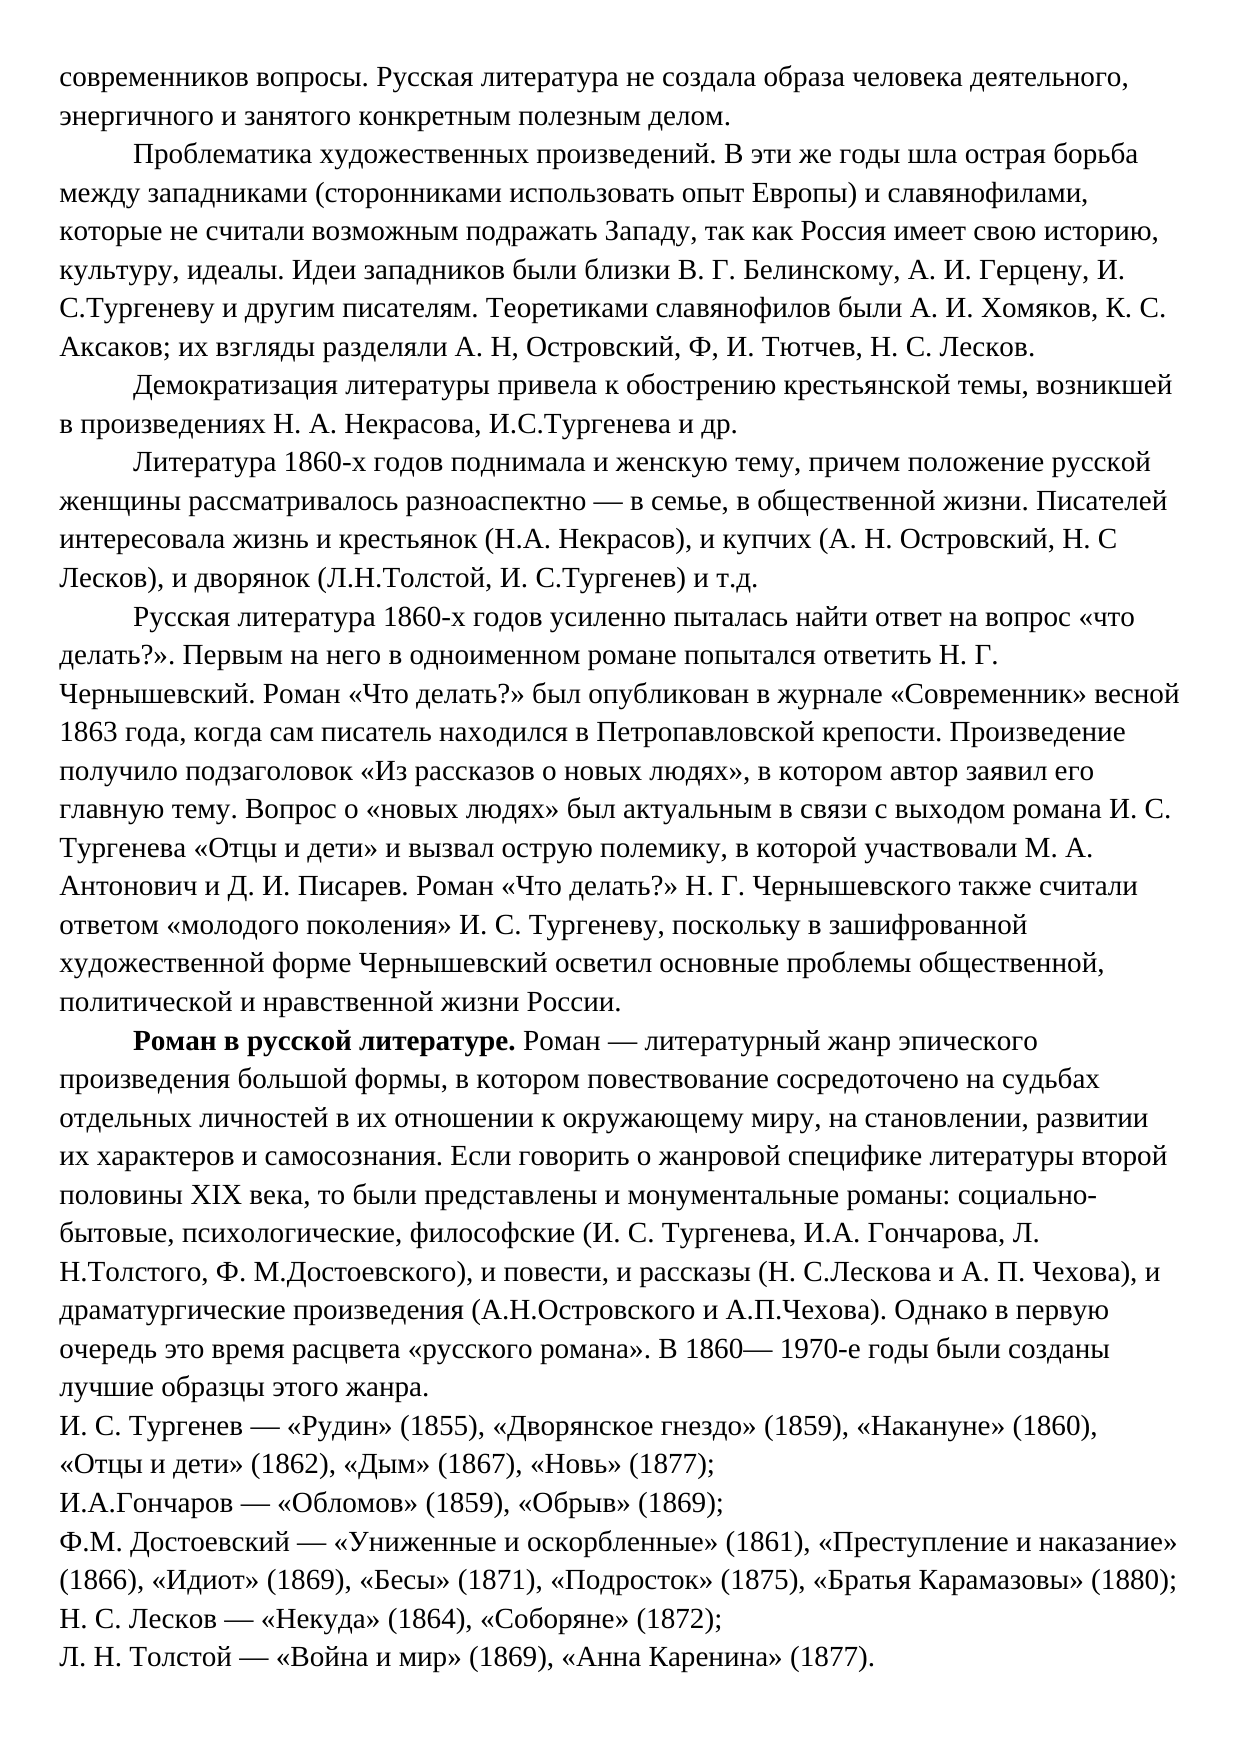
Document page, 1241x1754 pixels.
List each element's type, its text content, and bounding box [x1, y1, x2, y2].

text Ф.М. Достоевский — «Униженные и оскорбленные» (1861), «Преступление и наказание» (1866), «Идиот» (1869), «Бесы» (1871), «Подросток» (1875), «Братья Карамазовы» (1880); [59, 1524, 1181, 1596]
text H. С. Лесков — «Некуда» (1864), «Соборяне» (1872); [59, 1601, 1181, 1634]
text Литература 1860-х годов поднимала и женскую тему, причем положение русской женщины рассматривалось разноаспектно — в семье, в общественной жизни. Писателей интересовала жизнь и крестьянок (Н.А. Некрасов), и купчих (А. Н. Островский, H. С Лесков), и дворянок (Л.Н.Толстой, И. С.Тургенев) и т.д. [59, 444, 1181, 594]
text И. С. Тургенев — «Рудин» (1855), «Дворянское гнездо» (1859), «Накануне» (1860), «Отцы и дети» (1862), «Дым» (1867), «Новь» (1877); [59, 1408, 1181, 1480]
text Л. Н. Толстой — «Война и мир» (1869), «Анна Каренина» (1877). [59, 1639, 1181, 1673]
text Роман в русской литературе. Роман — литературный жанр эпического произведения большой формы, в котором повествование сосредоточено на судьбах отдельных личностей в их отношении к окружающему миру, на становлении, развитии их характеров и самосознания. Если говорить о жанровой специфике литературы второй половины XIX века, то были представлены и монументальные романы: социально-бытовые, психологические, философские (И. С. Тургенева, И.А. Гончарова, Л. Н.Толстого, Ф. М.Достоевского), и повести, и рассказы (H. С.Лескова и А. П. Чехова), и драматургические произведения (А.Н.Островского и А.П.Чехова). Однако в первую очередь это время расцвета «русского романа». В 1860— 1970-е годы были созданы лучшие образцы этого жанра. [59, 1023, 1181, 1403]
text Демократизация литературы привела к обострению крестьянской темы, возникшей в произведениях Н. А. Некрасова, И.С.Тургенева и др. [59, 367, 1181, 439]
text Проблематика художественных произведений. В эти же годы шла острая борьба между западниками (сторонниками использовать опыт Европы) и славянофилами, которые не считали возможным подражать Западу, так как Россия имеет свою историю, культуру, идеалы. Идеи западников были близки В. Г. Белинскому, А. И. Герцену, И. С.Тургеневу и другим писателям. Теоретиками славянофилов были А. И. Хомяков, К. С. Аксаков; их взгляды разделяли А. Н, Островский, Ф, И. Тютчев, H. С. Лесков. [59, 136, 1181, 362]
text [59, 59, 1181, 131]
text И.А.Гончаров — «Обломов» (1859), «Обрыв» (1869); [59, 1485, 1181, 1519]
text Русская литература 1860-х годов усиленно пыталась найти ответ на вопрос «что делать?». Первым на него в одноименном романе попытался ответить Н. Г. Чернышевский. Роман «Что делать?» был опубликован в журнале «Современник» весной 1863 года, когда сам писатель находился в Петропавловской крепости. Произведение получило подзаголовок «Из рассказов о новых людях», в котором автор заявил его главную тему. Вопрос о «новых людях» был актуальным в связи с выходом романа И. С. Тургенева «Отцы и дети» и вызвал острую полемику, в которой участвовали М. А. Антонович и Д. И. Писарев. Роман «Что делать?» Н. Г. Чернышевского также считали ответом «молодого поколения» И. С. Тургеневу, поскольку в зашифрованной художественной форме Чернышевский осветил основные проблемы общественной, политической и нравственной жизни России. [59, 599, 1181, 1018]
